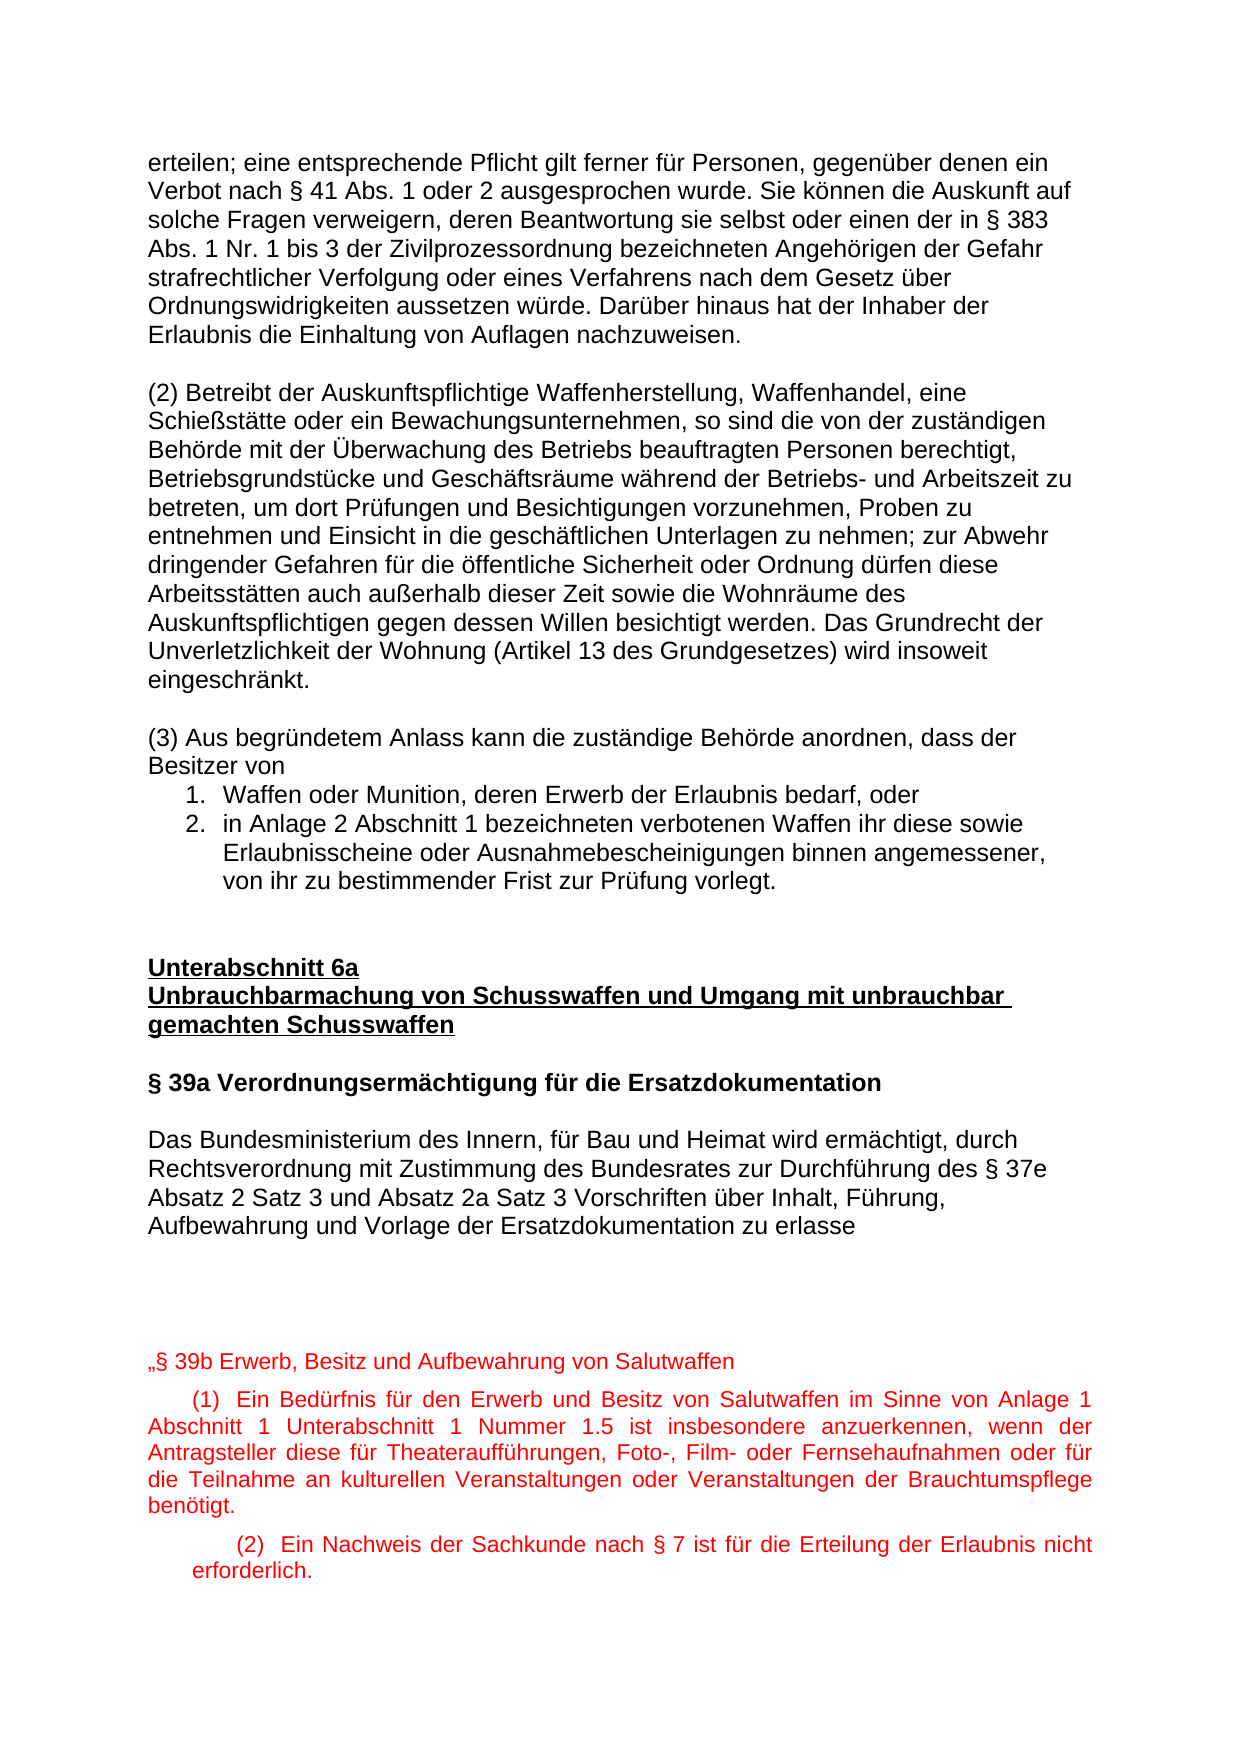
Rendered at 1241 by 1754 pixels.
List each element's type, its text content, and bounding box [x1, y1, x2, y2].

text (2) Betreibt der Auskunftspflichtige Waffenherstellung, Waffenhandel, eine Schießstätte oder ein Bewachungsunternehmen, so sind die von der zuständigen Behörde mit der Überwachung des Betriebs beauftragten Personen berechtigt, Betriebsgrundstücke und Geschäftsräume während der Betriebs- und Arbeitszeit zu betreten, um dort Prüfungen und Besichtigungen vorzunehmen, Proben zu entnehmen und Einsicht in die geschäftlichen Unterlagen zu nehmen; zur Abwehr dringender Gefahren für die öffentliche Sicherheit oder Ordnung dürfen diese Arbeitsstätten auch außerhalb dieser Zeit sowie die Wohnräume des Auskunftspflichtigen gegen dessen Willen besichtigt werden. Das Grundrecht der Unverletzlichkeit der Wohnung (Artikel 13 des Grundgesetzes) wird insoweit eingeschränkt. [148, 378, 1093, 694]
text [148, 148, 1093, 349]
list Ein Nachweis der Sachkunde nach § 7 ist für die Erteilung der Erlaubnis nicht erforderlich. [192, 1531, 1093, 1583]
text Unbrauchbarmachung von Schusswaffen und Umgang mit unbrauchbar gemachten Schusswaffen [148, 981, 1093, 1039]
text Unterabschnitt 6a [148, 953, 1093, 981]
text Das Bundesministerium des Innern, für Bau und Heimat wird ermächtigt, durch Rechtsverordnung mit Zustimmung des Bundesrates zur Durchführung des § 37e Absatz 2 Satz 3 und Absatz 2a Satz 3 Vorschriften über Inhalt, Führung, Aufbewahrung und Vorlage der Ersatzdokumentation zu erlasse [148, 1125, 1093, 1240]
list Waffen oder Munition, deren Erwerb der Erlaubnis bedarf, oder [185, 780, 1093, 809]
list Ein Bedürfnis für den Erwerb und Besitz von Salutwaffen im Sinne von Anlage 1 Abschnitt 1 Unterabschnitt 1 Nummer 1.5 ist insbesondere anzuerkennen, wenn der Antragsteller diese für Theateraufführungen, Foto-, Film- oder Fernsehaufnahmen oder für die Teilnahme an kulturellen Veranstaltungen oder Veranstaltungen der Brauchtumspflege benötigt. [148, 1386, 1093, 1518]
text „§ 39b Erwerb, Besitz und Aufbewahrung von Salutwaffen [148, 1348, 1093, 1374]
text (3) Aus begründetem Anlass kann die zuständige Behörde anordnen, dass der Besitzer von [148, 723, 1093, 780]
list in Anlage 2 Abschnitt 1 bezeichneten verbotenen Waffen ihr diese sowie Erlaubnisscheine oder Ausnahmebescheinigungen binnen angemessener, von ihr zu bestimmender Frist zur Prüfung vorlegt. [185, 809, 1093, 895]
text § 39a Verordnungsermächtigung für die Ersatzdokumentation [148, 1068, 1093, 1096]
